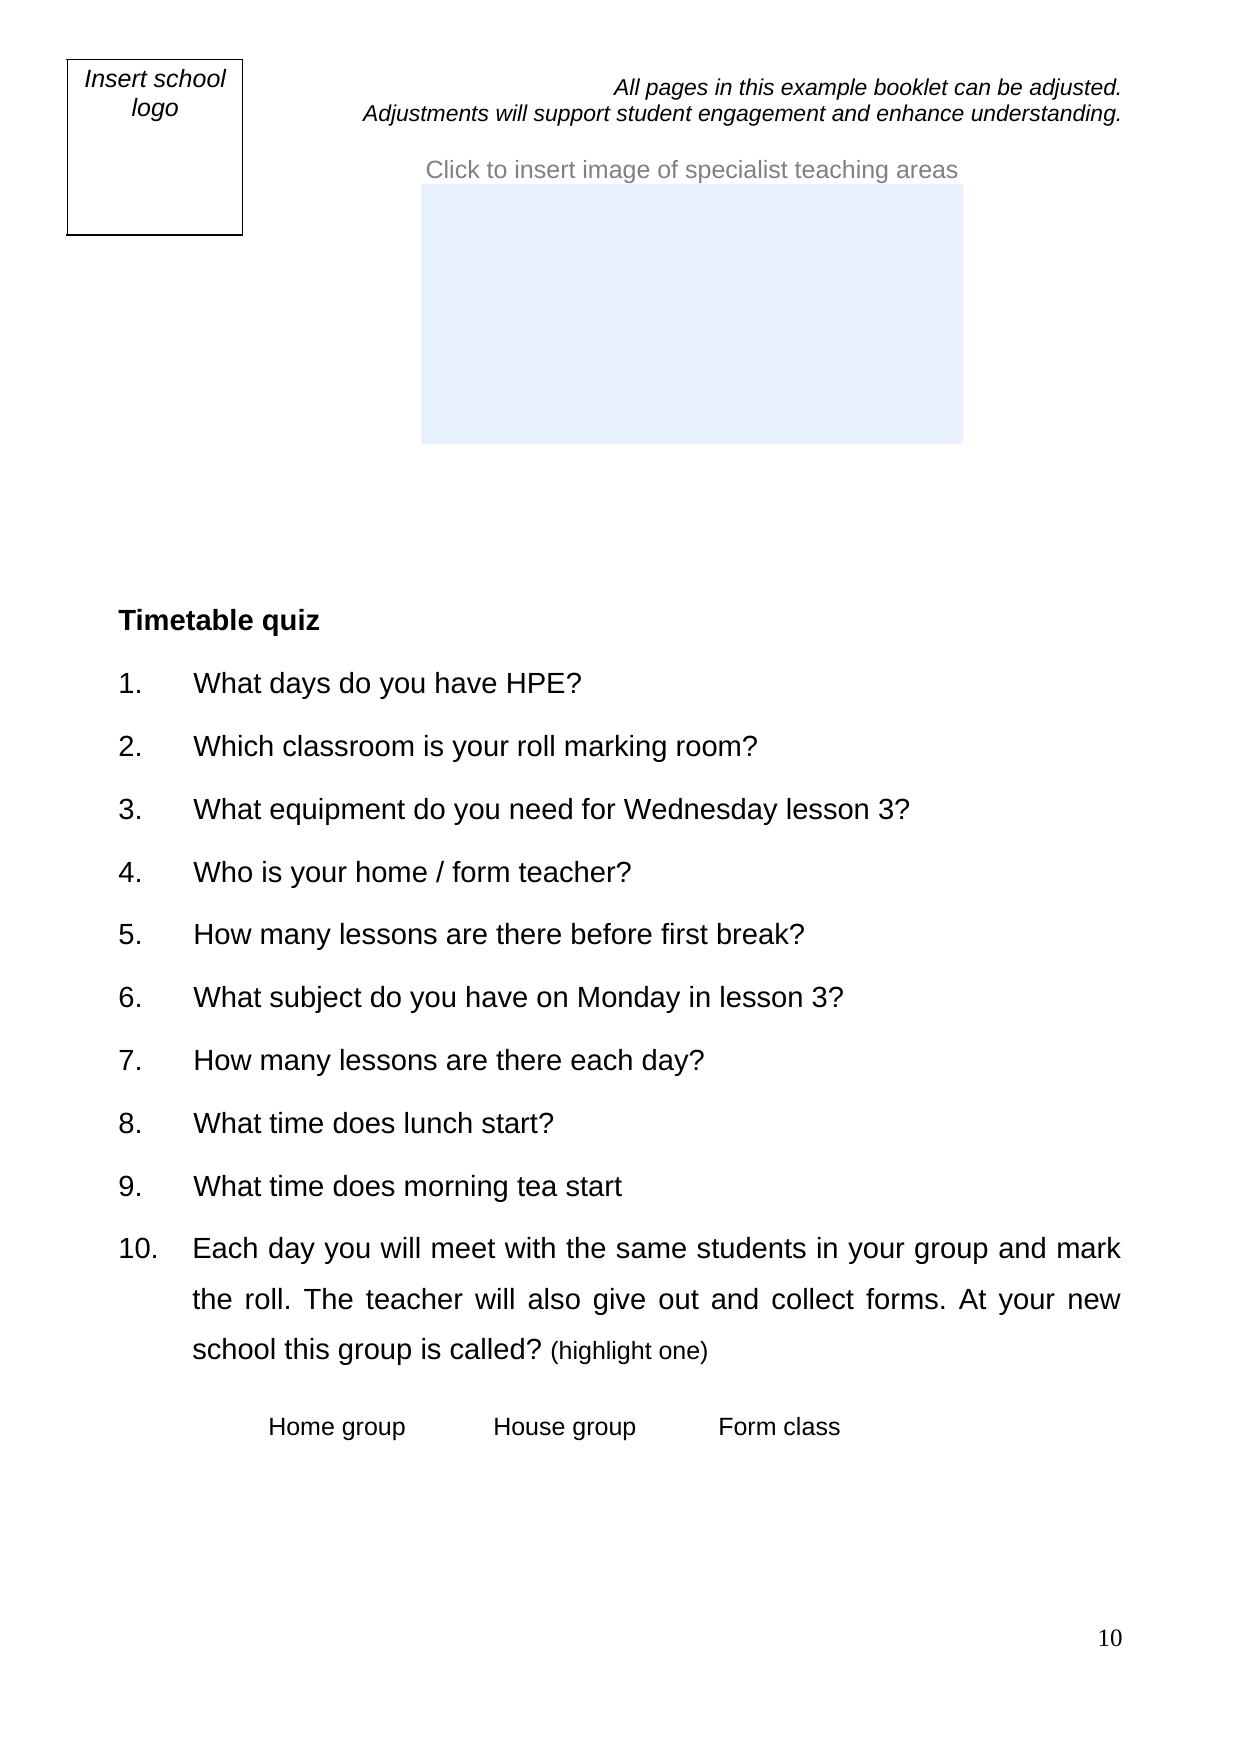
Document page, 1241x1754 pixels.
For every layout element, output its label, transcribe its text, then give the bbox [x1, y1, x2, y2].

list Which classroom is your roll marking room? [118, 729, 1122, 762]
list Who is your home / form teacher? [118, 854, 1122, 888]
picture [421, 184, 964, 444]
subtitle Timetable quiz [118, 603, 1122, 637]
list How many lessons are there before first break? [118, 917, 1122, 951]
list How many lessons are there each day? [118, 1043, 1122, 1077]
list Each day you will meet with the same students in your group and mark the roll. The teacher will also give out and collect forms. At your new school this group is called? (highlight one) [118, 1231, 1122, 1366]
list What equipment do you need for Wednesday lesson 3? [118, 792, 1122, 825]
list What subject do you have on Monday in lesson 3? [118, 980, 1122, 1014]
list What days do you have HPE? [118, 666, 1122, 700]
list What time does lunch start? [118, 1106, 1122, 1139]
text Home group House group Form class [267, 1412, 1122, 1440]
list What time does morning tea start [118, 1169, 1122, 1202]
